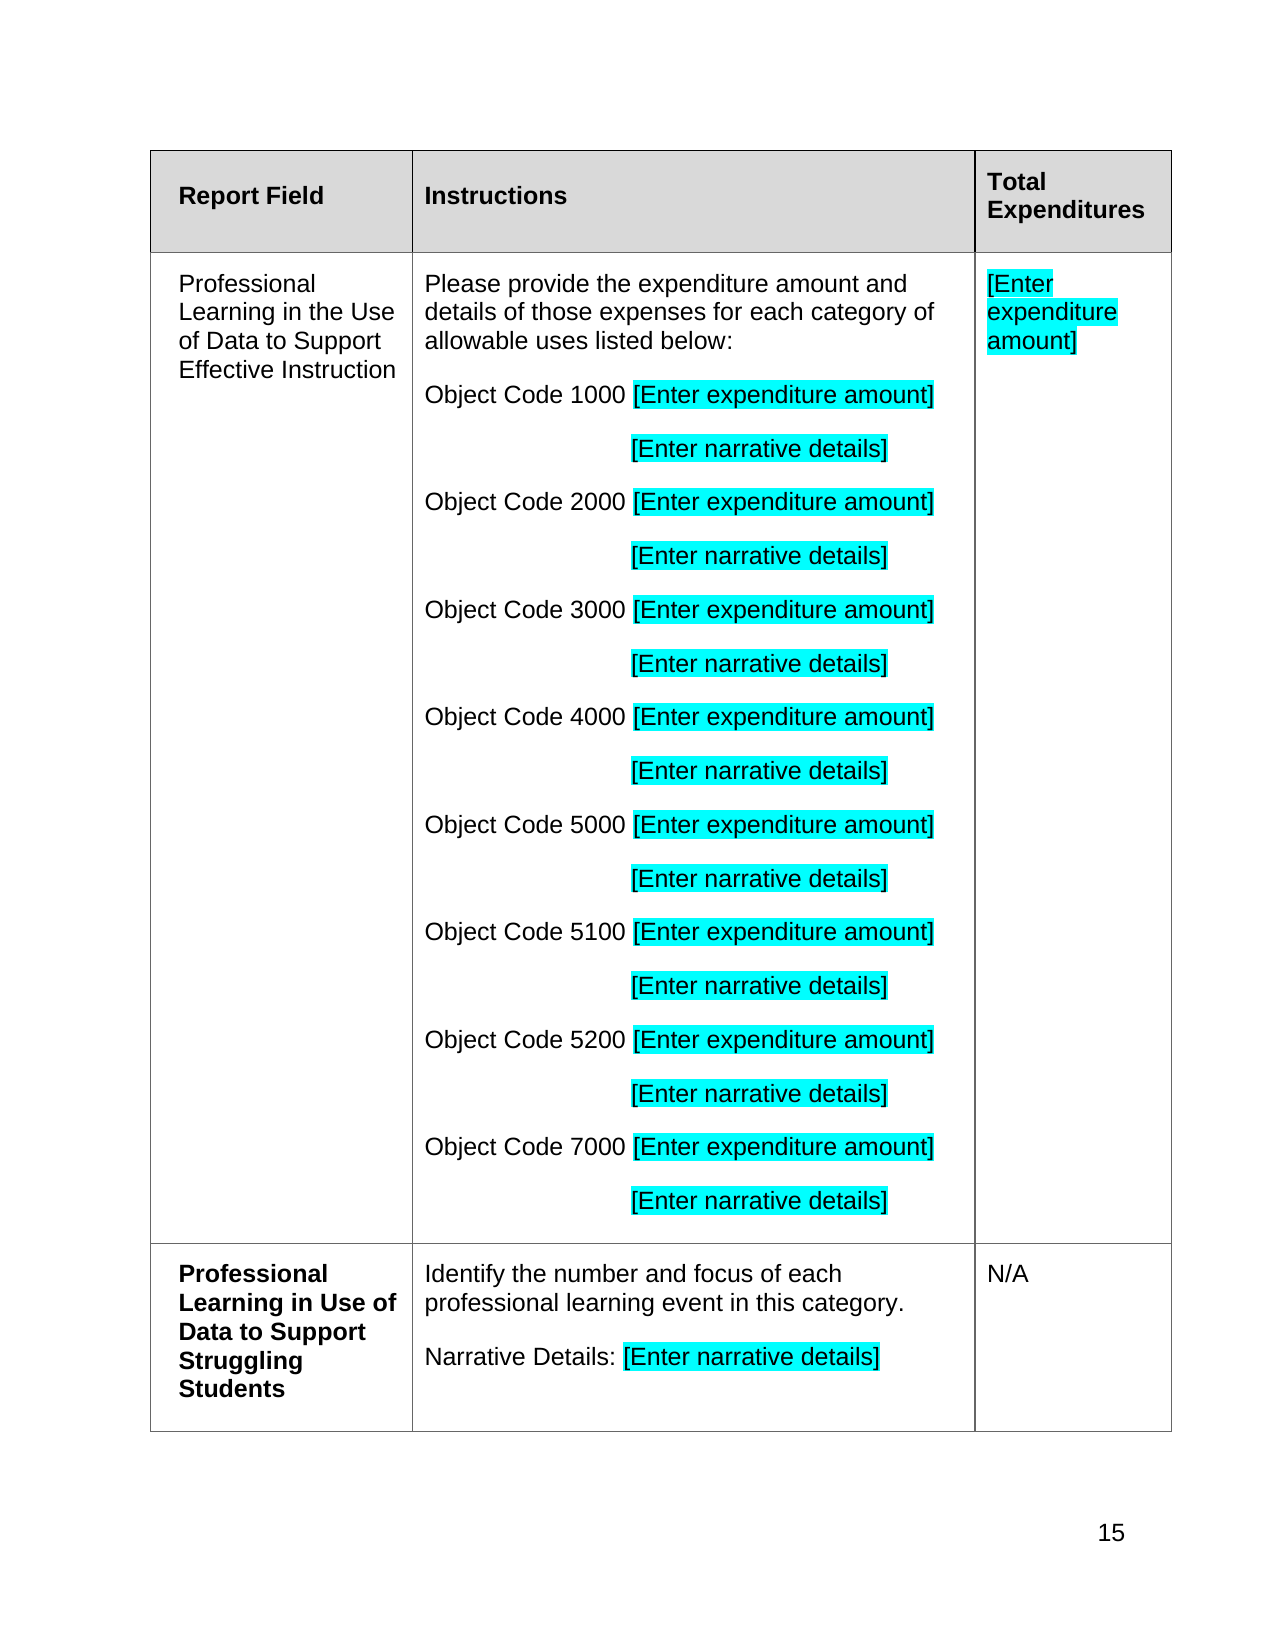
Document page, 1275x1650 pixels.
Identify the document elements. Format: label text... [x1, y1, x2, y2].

table_cell Identify the number and focus of each professional learning event in this category. Narrative Details: [Enter narrative details] [413, 1244, 974, 1431]
table_cell Professional Learning in the Use of Data to Support Effective Instruction [151, 253, 412, 1243]
table_header Report Field [151, 151, 412, 252]
table_header Total Expenditures [976, 151, 1171, 252]
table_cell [151, 1244, 412, 1431]
table_cell [Enter expenditure amount] [976, 253, 1171, 1243]
table_cell N/A [976, 1244, 1171, 1431]
table_header Instructions [413, 151, 974, 252]
table_cell Please provide the expenditure amount and details of those expenses for each category of allowable uses listed below: Object Code 1000 [Enter expenditure amount] [Enter narrative details] Object Code 2000 [Enter expenditure amount] [Enter narrative details] Object Code 3000 [Enter expenditure amount] [Enter narrative details] Object Code 4000 [Enter expenditure amount] [Enter narrative details] Object Code 5000 [Enter expenditure amount] [Enter narrative details] Object Code 5100 [Enter expenditure amount] [Enter narrative details] Object Code 5200 [Enter expenditure amount] [Enter narrative details] Object Code 7000 [Enter expenditure amount] [Enter narrative details] [413, 253, 974, 1243]
